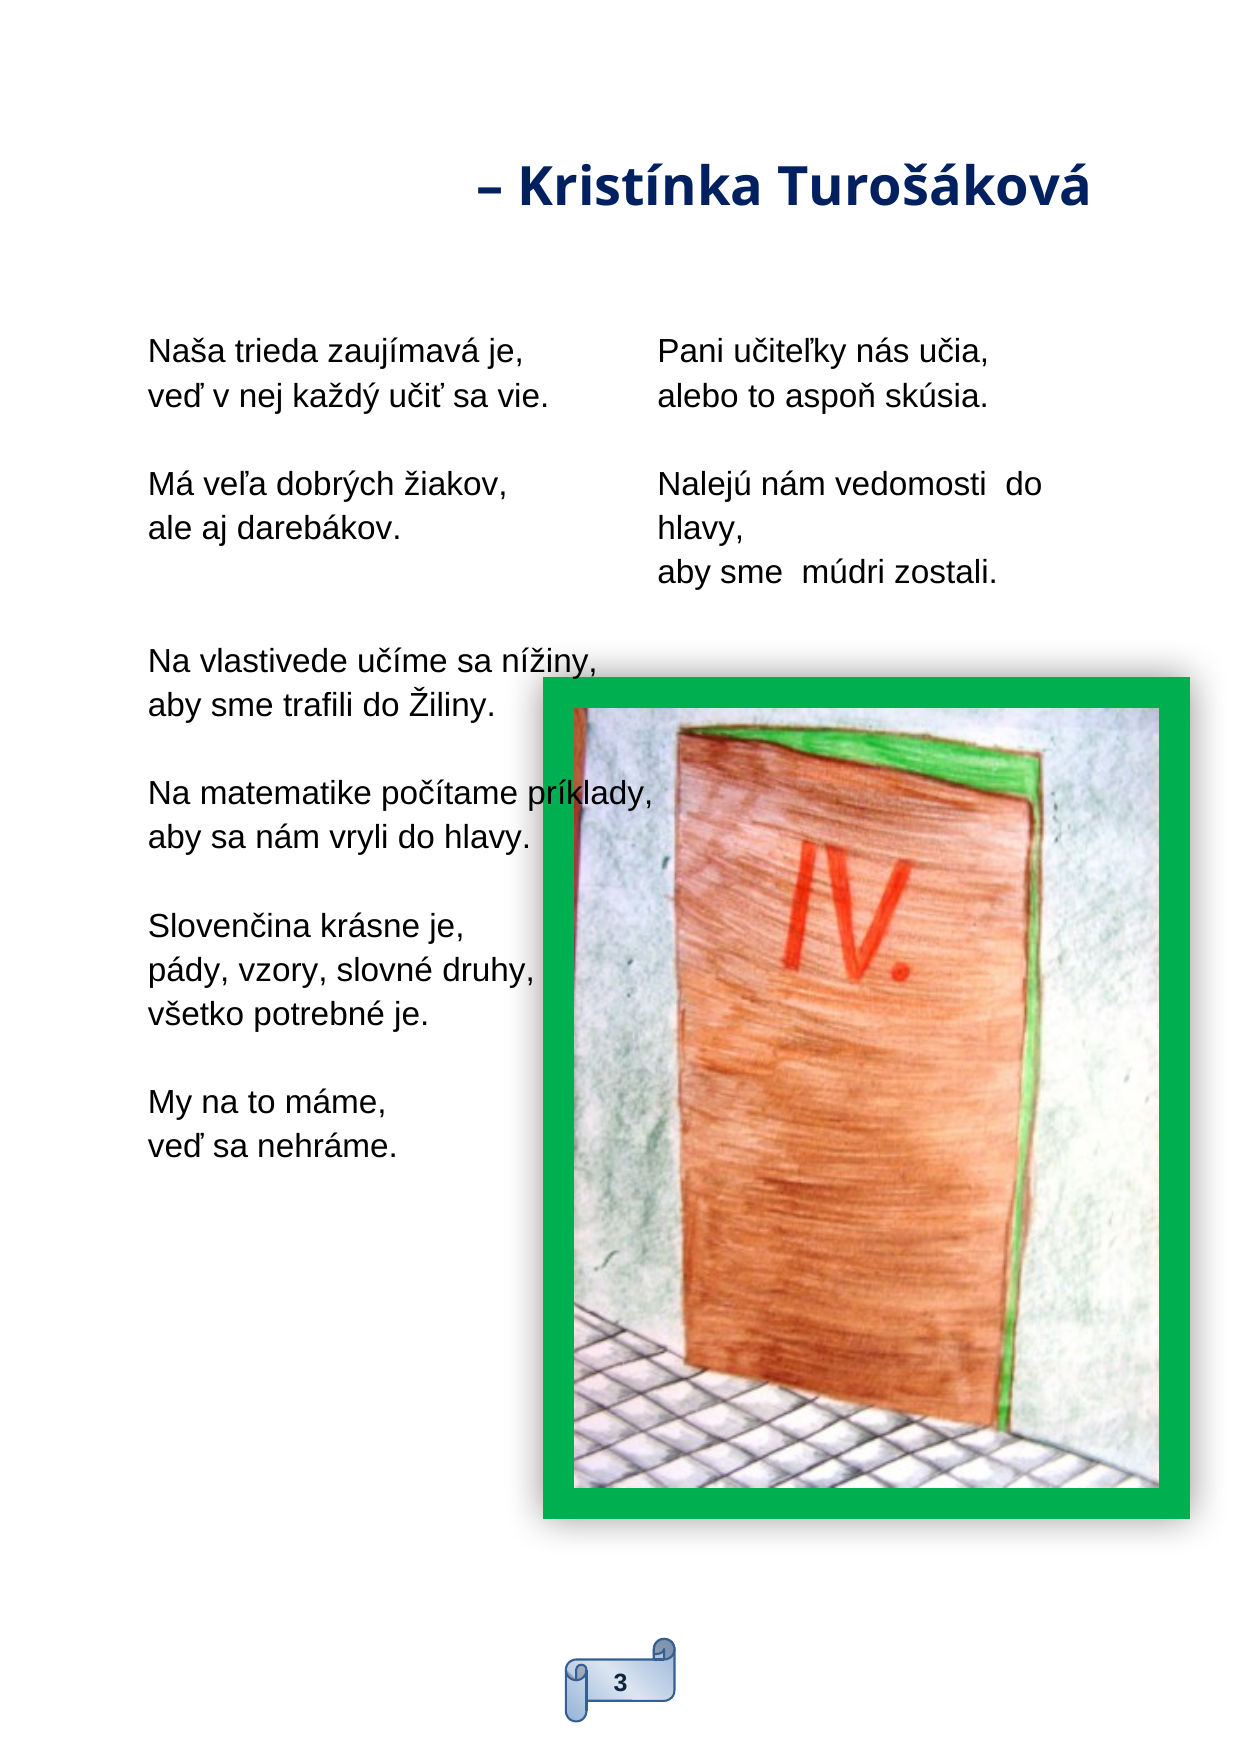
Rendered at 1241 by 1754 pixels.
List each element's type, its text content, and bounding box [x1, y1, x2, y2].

text veď v nej každý učiť sa vie. [148, 376, 583, 414]
text My na to máme, [148, 1082, 1093, 1121]
text Slovenčina krásne je, [148, 906, 1093, 944]
text Na matematike počítame príklady, [148, 773, 1093, 812]
text všetko potrebné je. [148, 994, 1093, 1032]
text aby sme múdri zostali. [657, 552, 1093, 591]
text Na vlastivede učíme sa nížiny, [148, 641, 1093, 679]
picture [574, 708, 1159, 1488]
text veď sa nehráme. [148, 1126, 1093, 1165]
text – Kristínka Turošáková [148, 148, 1093, 221]
text aby sa nám vryli do hlavy. [148, 817, 1093, 856]
text Nalejú nám vedomosti do hlavy, [657, 464, 1093, 547]
text Má veľa dobrých žiakov, [148, 464, 583, 502]
text aby sme trafili do Žiliny. [148, 685, 1093, 723]
text Pani učiteľky nás učia, [657, 331, 1093, 370]
text Naša trieda zaujímavá je, [148, 331, 583, 370]
text pády, vzory, slovné druhy, [148, 950, 1093, 988]
text ale aj darebákov. [148, 508, 583, 547]
text alebo to aspoň skúsia. [657, 376, 1093, 414]
